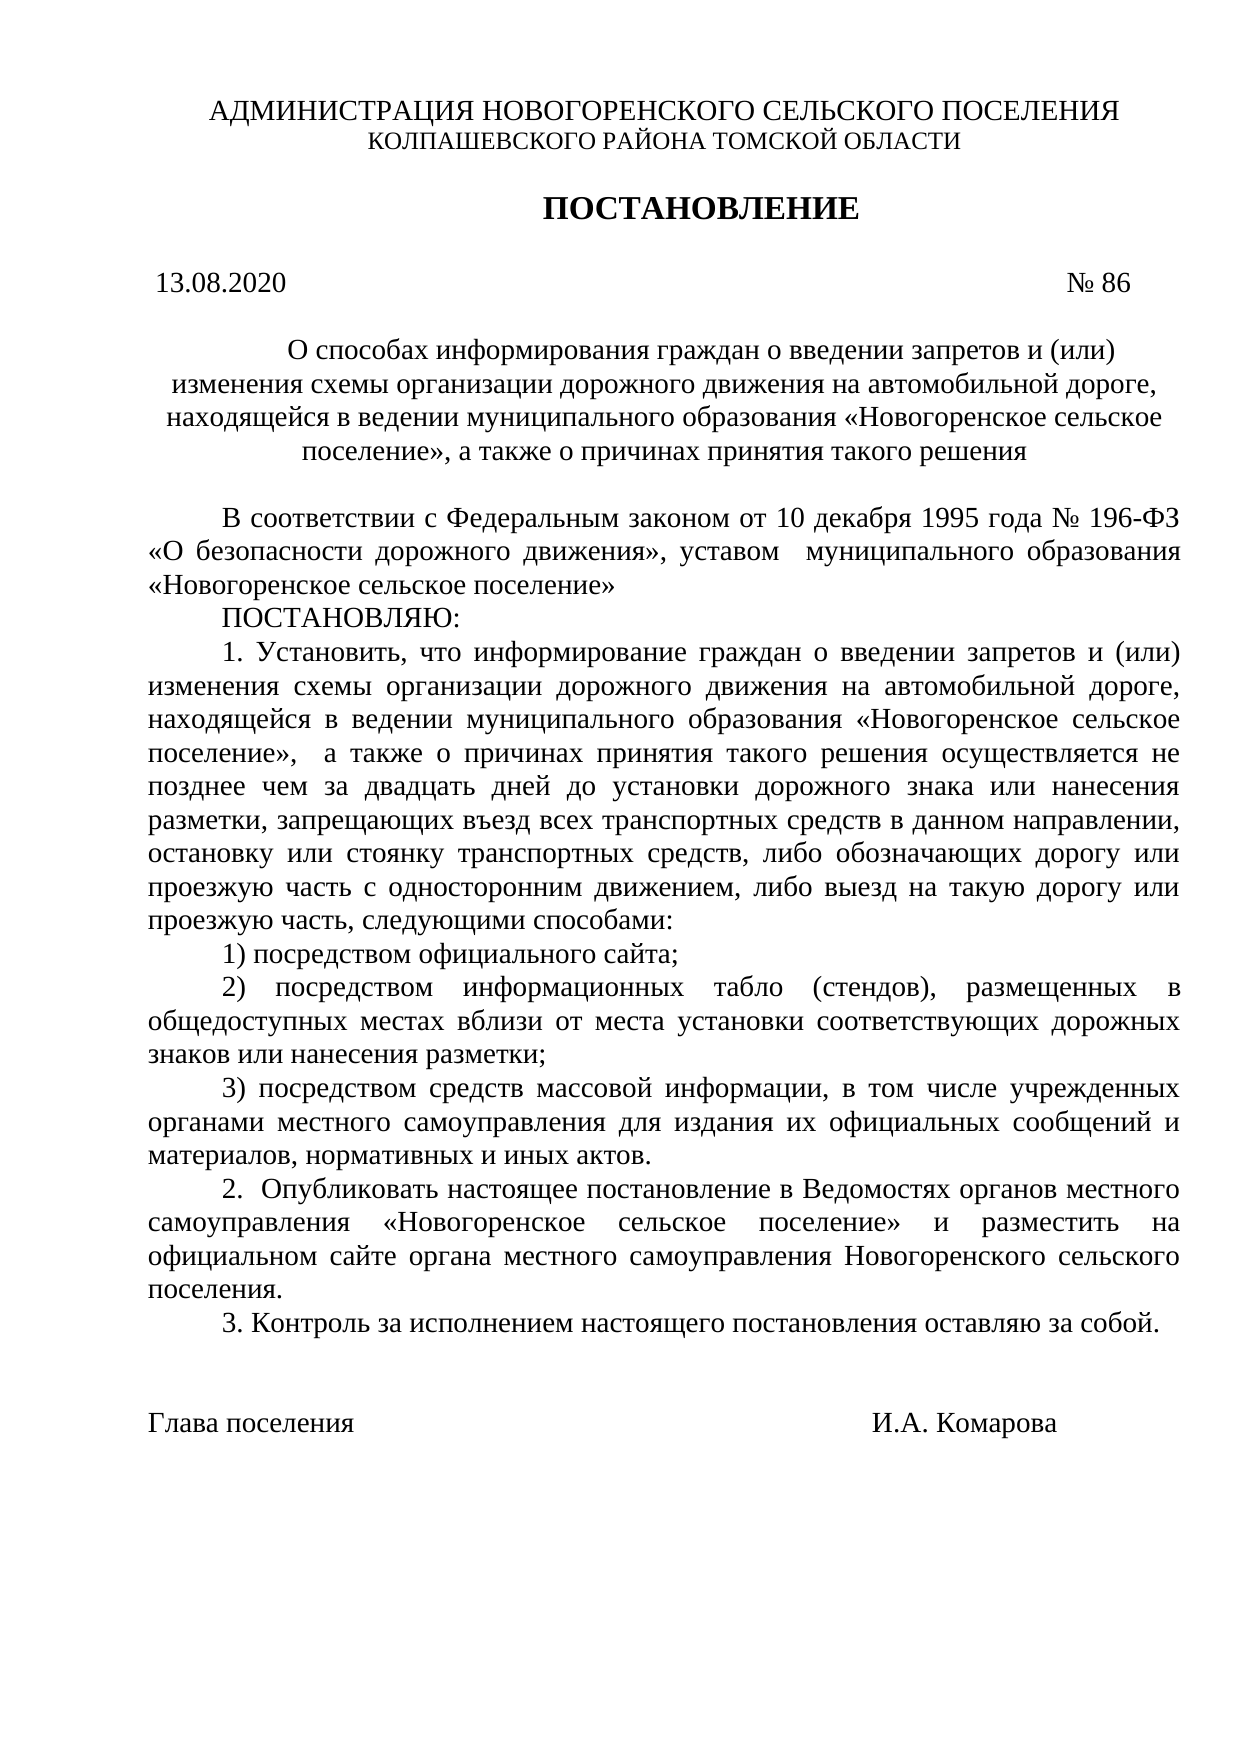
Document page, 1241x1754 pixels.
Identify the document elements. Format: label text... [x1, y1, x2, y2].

text 3) посредством средств массовой информации, в том числе учрежденных органами местного самоуправления для издания их официальных сообщений и материалов, нормативных и иных актов. [148, 1070, 1181, 1171]
text 1) посредством официального сайта; [148, 936, 1181, 969]
title АДМИНИСТРАЦИЯ НОВОГОРЕНСКОГО СЕЛЬСКОГО ПОСЕЛЕНИЯ [148, 93, 1181, 126]
title КОЛПАШЕВСКОГО РАЙОНА ТОМСКОЙ ОБЛАСТИ [148, 126, 1181, 155]
text 2) посредством информационных табло (стендов), размещенных в общедоступных местах вблизи от места установки соответствующих дорожных знаков или нанесения разметки; [148, 969, 1181, 1070]
text 2. Опубликовать настоящее постановление в Ведомостях органов местного самоуправления «Новогоренское сельское поселение» и разместить на официальном сайте органа местного самоуправления Новогоренского сельского поселения. [148, 1171, 1181, 1305]
text ПОСТАНОВЛЯЮ: [148, 601, 1181, 634]
text О способах информирования граждан о введении запретов и (или) изменения схемы организации дорожного движения на автомобильной дороге, находящейся в ведении муниципального образования «Новогоренское сельское поселение», а также о причинах принятия такого решения [148, 332, 1181, 466]
subtitle 13.08.2020 № 86 [148, 265, 1181, 299]
text В соответствии с Федеральным законом от 10 декабря 1995 года № 196-ФЗ «О безопасности дорожного движения», уставом муниципального образования «Новогоренское сельское поселение» [148, 500, 1181, 601]
text 3. Контроль за исполнением настоящего постановления оставляю за собой. [148, 1305, 1181, 1338]
text ПОСТАНОВЛЕНИЕ [148, 188, 1181, 227]
text Глава поселения И.А. Комарова [148, 1406, 1181, 1439]
text 1. Установить, что информирование граждан о введении запретов и (или) изменения схемы организации дорожного движения на автомобильной дороге, находящейся в ведении муниципального образования «Новогоренское сельское поселение», а также о причинах принятия такого решения осуществляется не позднее чем за двадцать дней до установки дорожного знака или нанесения разметки, запрещающих въезд всех транспортных средств в данном направлении, остановку или стоянку транспортных средств, либо обозначающих дорогу или проезжую часть с односторонним движением, либо выезд на такую дорогу или проезжую часть, следующими способами: [148, 634, 1181, 936]
